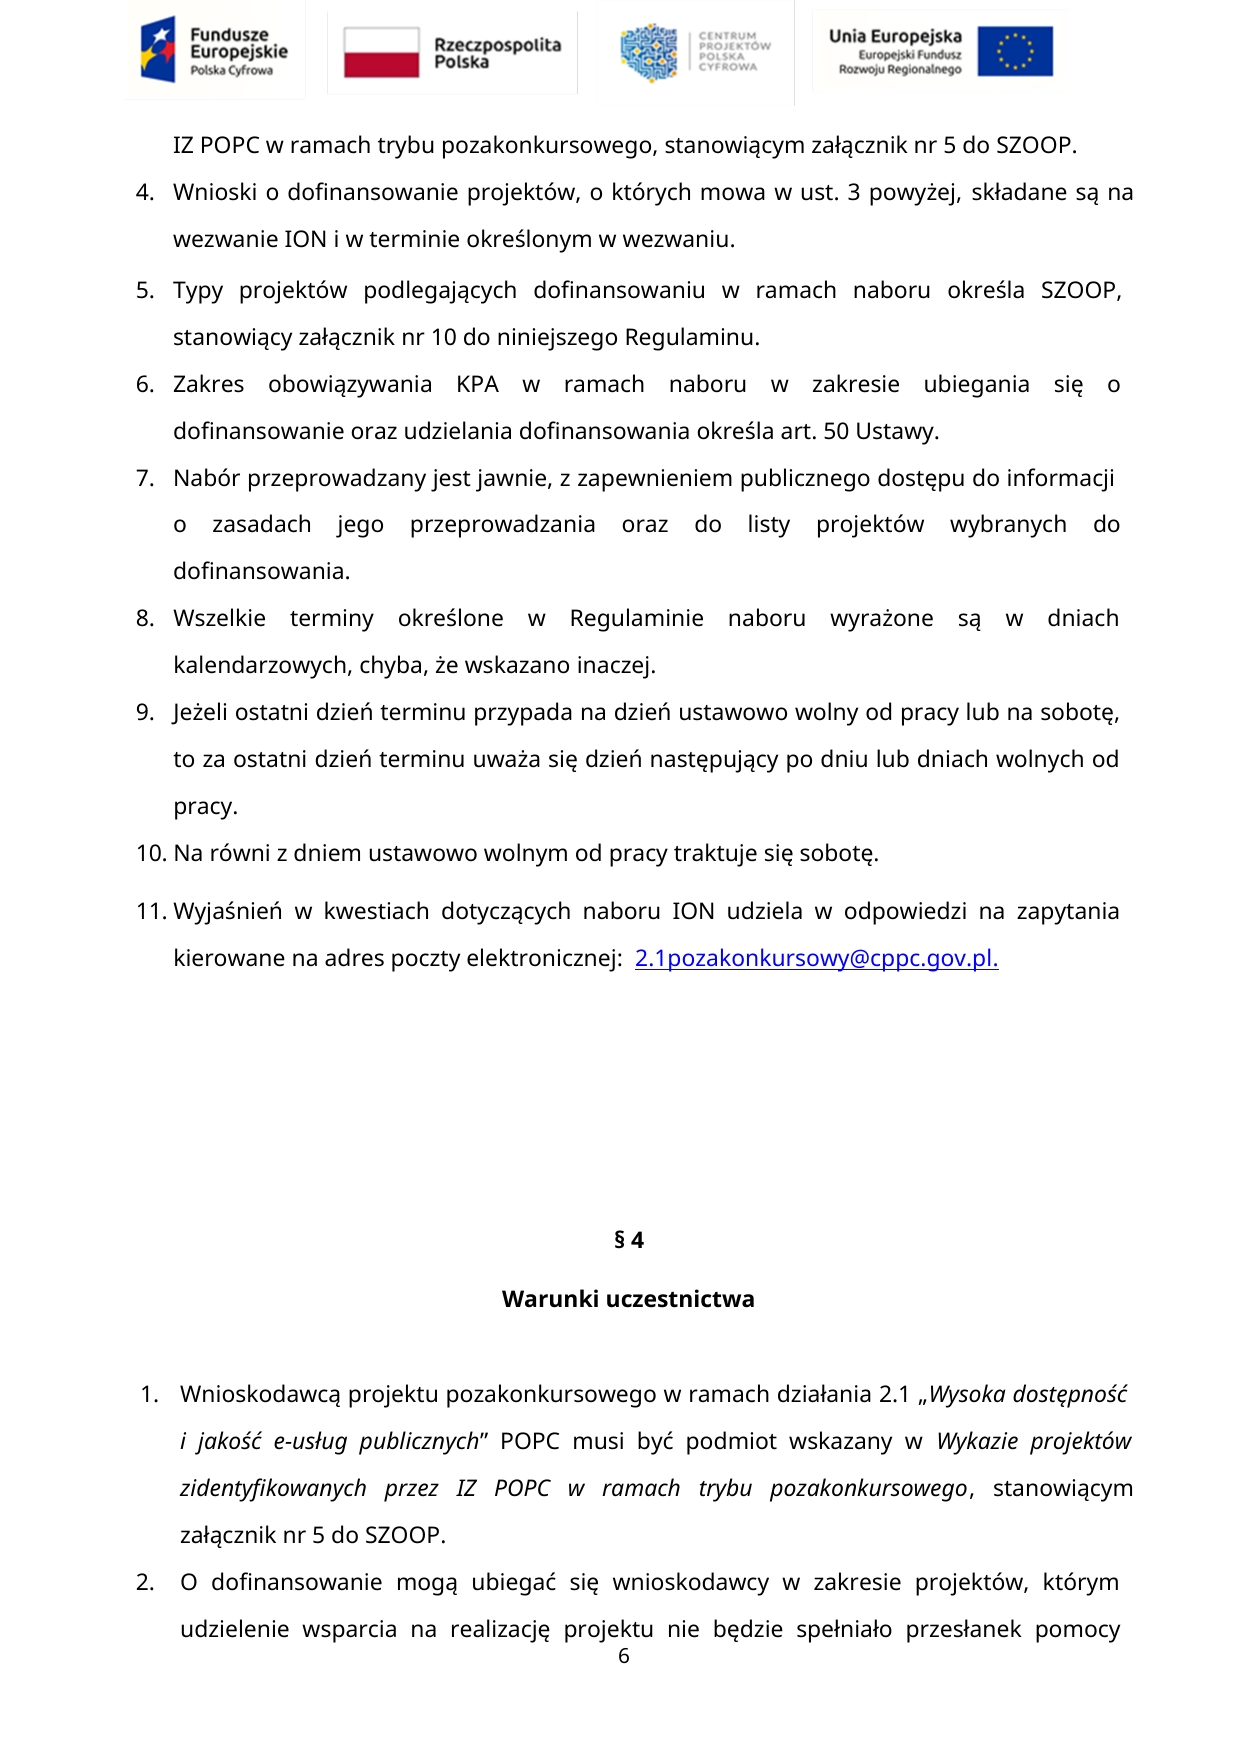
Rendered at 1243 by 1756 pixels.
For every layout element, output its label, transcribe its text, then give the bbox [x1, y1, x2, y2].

list Wszelkie terminy określone w Regulaminie naboru wyrażone są w dniach kalendarzowych, chyba, że wskazano inaczej. [136, 602, 1121, 680]
list Na równi z dniem ustawowo wolnym od pracy traktuje się sobotę. [136, 836, 1121, 868]
picture [125, 0, 1069, 106]
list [136, 1566, 1121, 1644]
list Wyjaśnień w kwestiach dotyczących naboru ION udziela w odpowiedzi na zapytania kierowane na adres poczty elektronicznej: 2.1pozakonkursowy@cppc.gov.pl. [136, 895, 1121, 973]
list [136, 129, 1123, 160]
list Wnioskodawcą projektu pozakonkursowego w ramach działania 2.1 „Wysoka dostępność i jakość e-usług publicznych” POPC musi być podmiot wskazany w Wykazie projektów zidentyfikowanych przez IZ POPC w ramach trybu pozakonkursowego, stanowiącym załącznik nr 5 do SZOOP. [140, 1378, 1134, 1550]
subtitle § 4 [355, 1224, 903, 1256]
text Warunki uczestnictwa [355, 1283, 902, 1314]
list Jeżeli ostatni dzień terminu przypada na dzień ustawowo wolny od pracy lub na sobotę, to za ostatni dzień terminu uważa się dzień następujący po dniu lub dniach wolnych od pracy. [136, 696, 1121, 821]
list Wnioski o dofinansowanie projektów, o których mowa w ust. 3 powyżej, składane są na wezwanie ION i w terminie określonym w wezwaniu. [136, 176, 1134, 254]
list Zakres obowiązywania KPA w ramach naboru w zakresie ubiegania się o dofinansowanie oraz udzielania dofinansowania określa art. 50 Ustawy. [136, 368, 1123, 446]
list Typy projektów podlegających dofinansowaniu w ramach naboru określa SZOOP, stanowiący załącznik nr 10 do niniejszego Regulaminu. [136, 274, 1122, 352]
list Nabór przeprowadzany jest jawnie, z zapewnieniem publicznego dostępu do informacji o zasadach jego przeprowadzania oraz do listy projektów wybranych do dofinansowania. [136, 461, 1122, 586]
